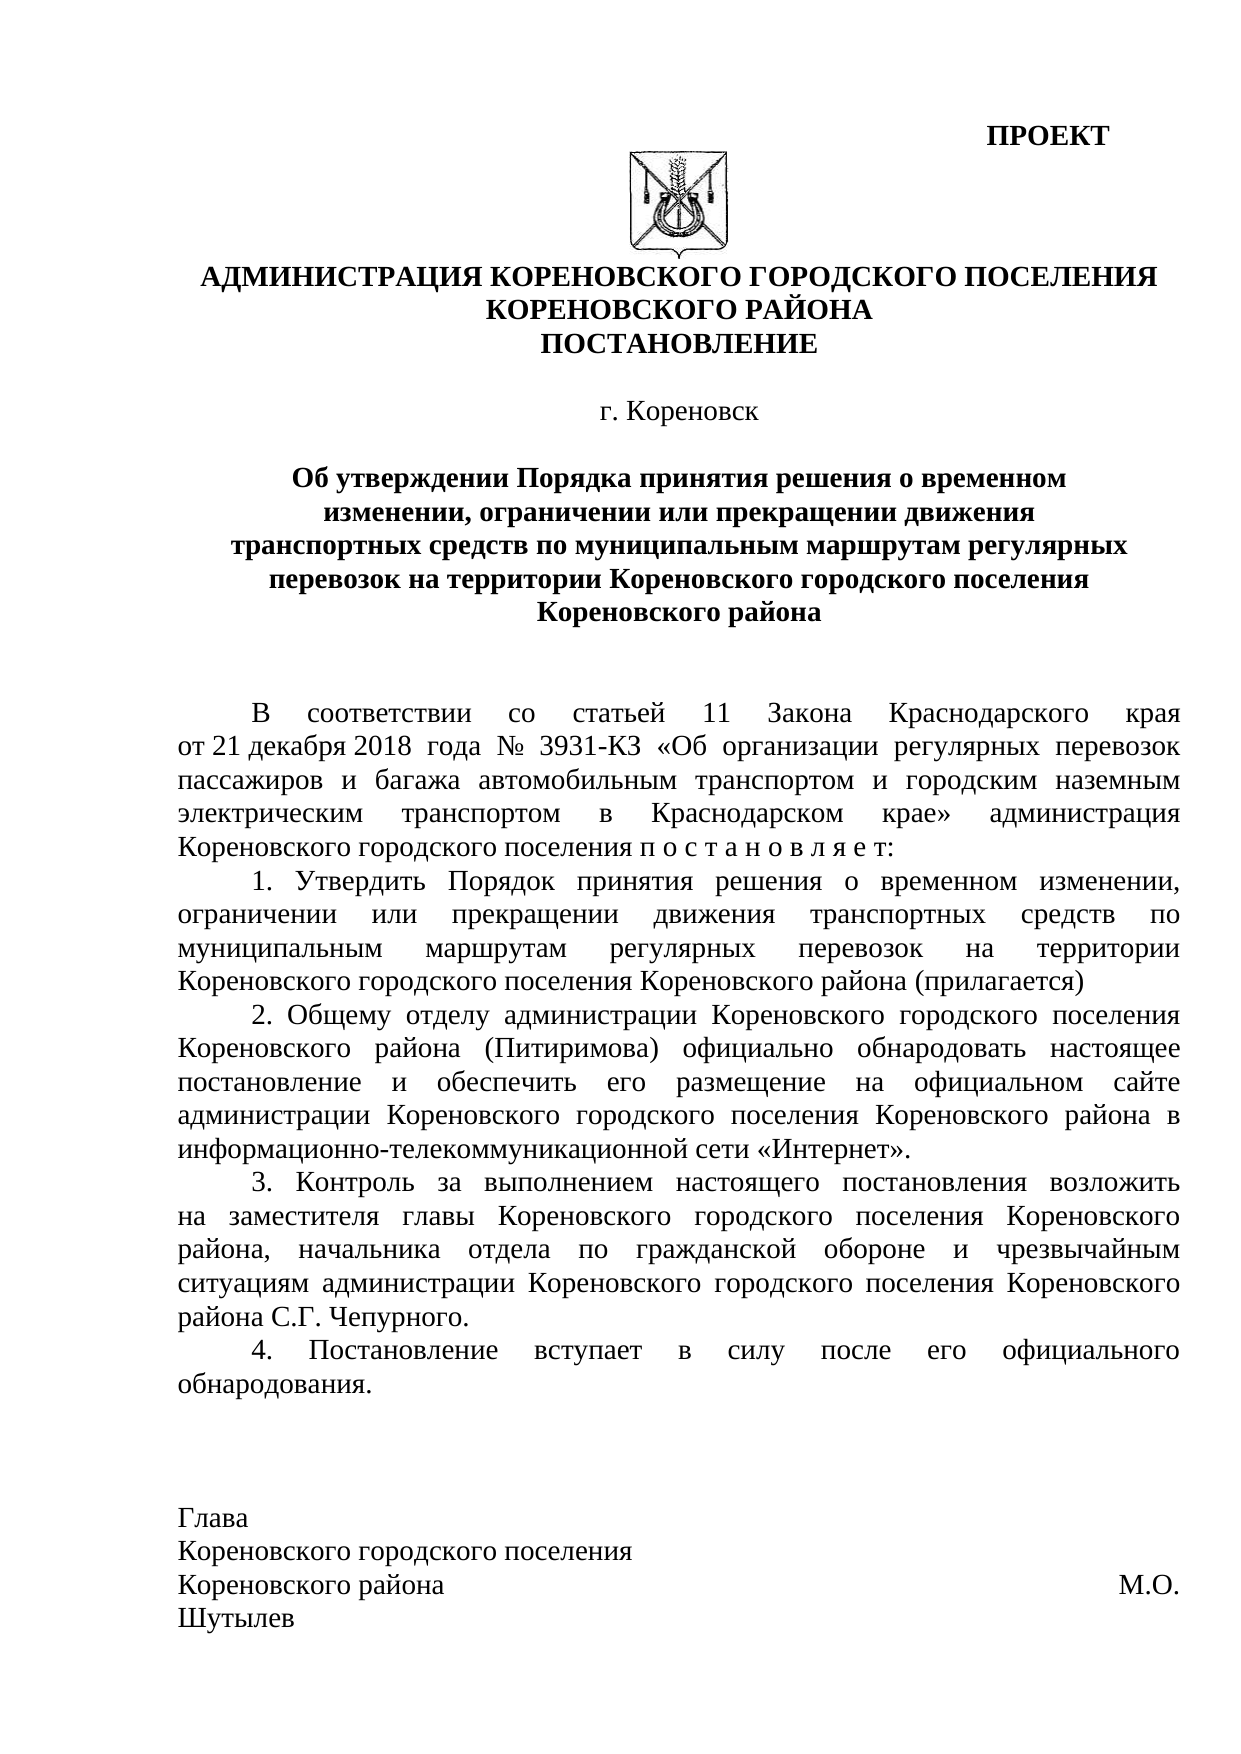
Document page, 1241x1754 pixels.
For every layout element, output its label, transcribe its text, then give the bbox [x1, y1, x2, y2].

text 1. Утвердить Порядок принятия решения о временном изменении, ограничении или прекращении движения транспортных средств по муниципальным маршрутам регулярных перевозок на территории Кореновского городского поселения Кореновского района (прилагается) [177, 863, 1181, 997]
text Кореновского района М.О. Шутылев [177, 1567, 1181, 1634]
list КОРЕНОВСКОГО РАЙОНА [177, 292, 1181, 326]
text Об утверждении Порядка принятия решения о временном [177, 460, 1181, 494]
text ПРОЕКТ [841, 118, 1181, 152]
text 4. Постановление вступает в силу после его официального обнародования. [177, 1332, 1181, 1399]
text В соответствии со статьей 11 Закона Краснодарского края от 21 декабря 2018 года № 3931-КЗ «Об организации регулярных перевозок пассажиров и багажа автомобильным транспортом и городским наземным электрическим транспортом в Краснодарском крае» администрация Кореновского городского поселения п о с т а н о в л я е т: [177, 695, 1181, 863]
list АДМИНИСТРАЦИЯ КОРЕНОВСКОГО ГОРОДСКОГО ПОСЕЛЕНИЯ [177, 259, 1181, 292]
text транспортных средств по муниципальным маршрутам регулярных перевозок на территории Кореновского городского поселения Кореновского района [177, 527, 1181, 628]
text 2. Общему отделу администрации Кореновского городского поселения Кореновского района (Питиримова) официально обнародовать настоящее постановление и обеспечить его размещение на официальном сайте администрации Кореновского городского поселения Кореновского района в информационно-телекоммуникационной сети «Интернет». [177, 997, 1181, 1164]
text изменении, ограничении или прекращении движения [177, 494, 1181, 527]
text Кореновского городского поселения [177, 1533, 1181, 1567]
text 3. Контроль за выполнением настоящего постановления возложить на заместителя главы Кореновского городского поселения Кореновского района, начальника отдела по гражданской обороне и чрезвычайным ситуациям администрации Кореновского городского поселения Кореновского района С.Г. Чепурного. [177, 1164, 1181, 1332]
list г. Кореновск [177, 393, 1181, 427]
picture [629, 151, 729, 259]
list ПОСТАНОВЛЕНИЕ [177, 326, 1181, 359]
text Глава [177, 1500, 1181, 1533]
